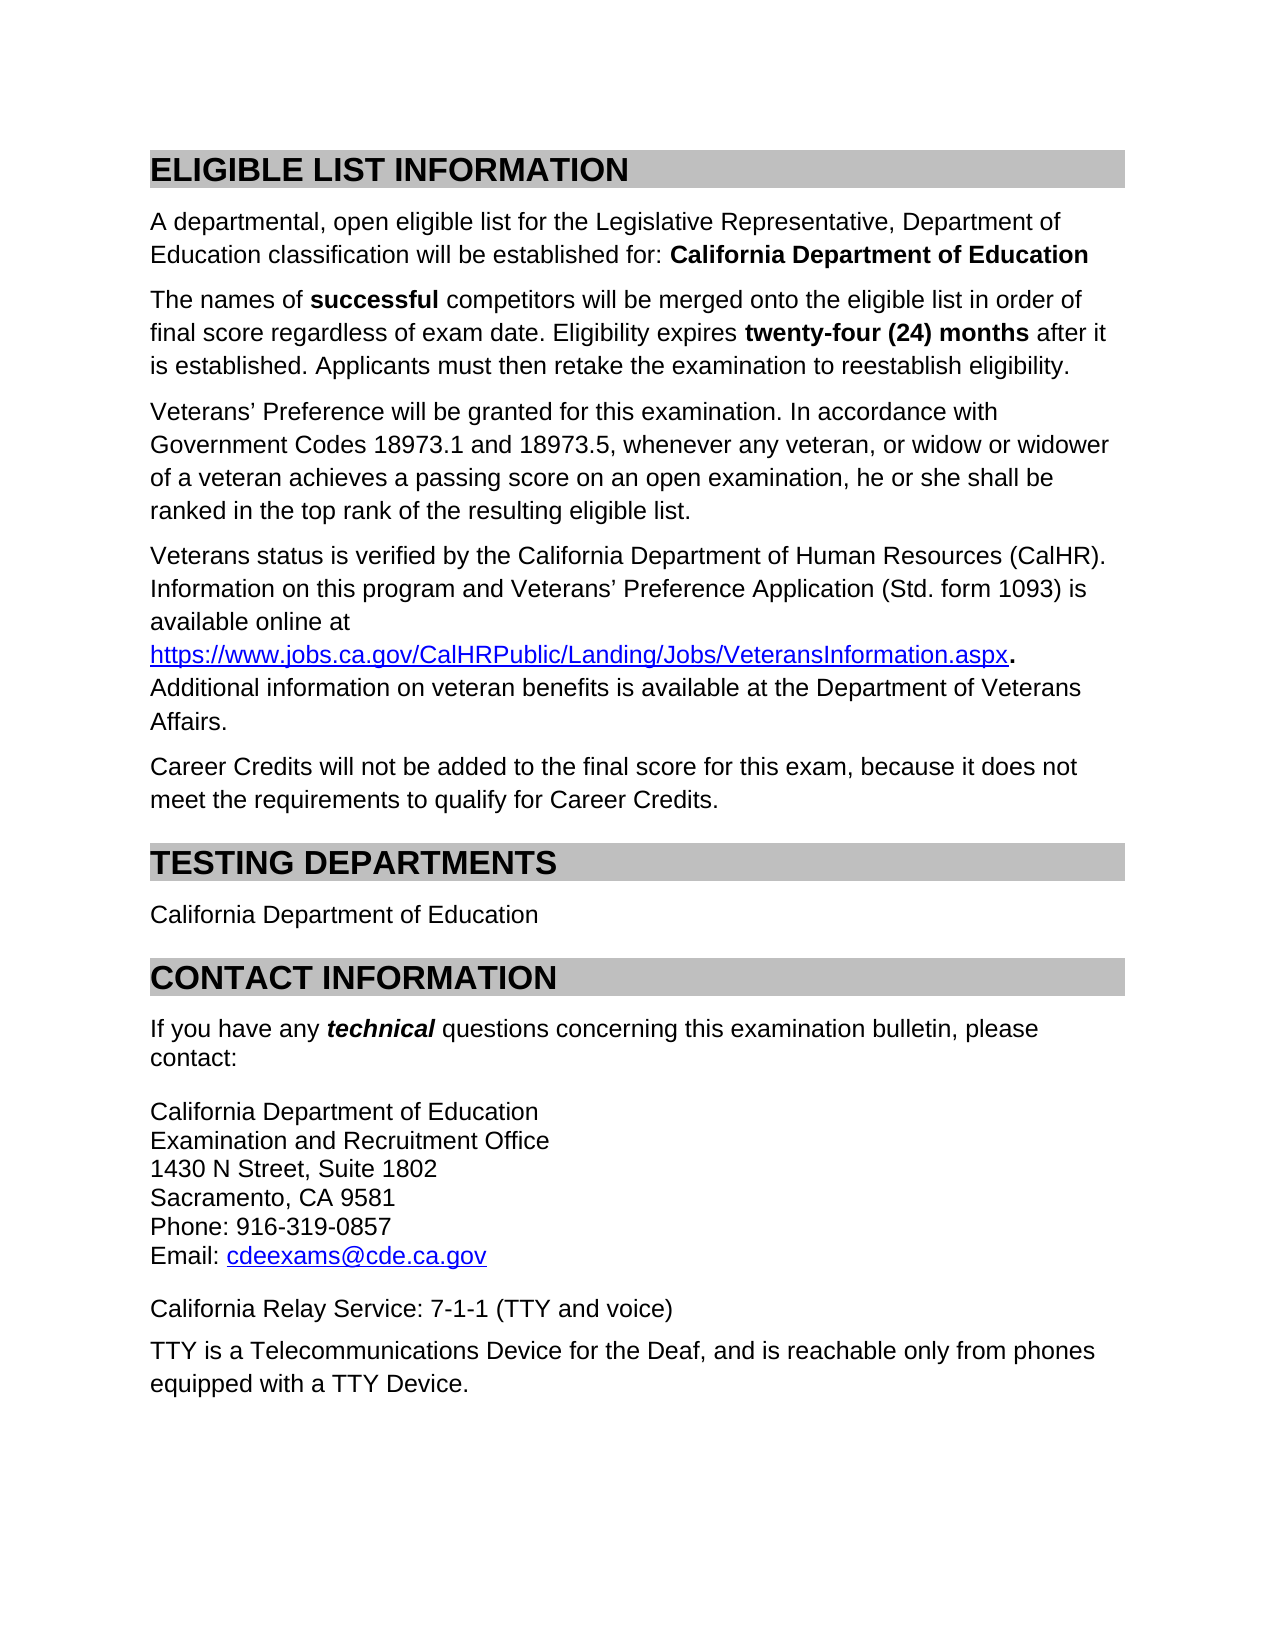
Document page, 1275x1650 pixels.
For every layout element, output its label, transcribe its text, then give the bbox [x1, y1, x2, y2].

text Veterans status is verified by the California Department of Human Resources (CalHR). Information on this program and Veterans’ Preference Application (Std. form 1093) is available online at https://www.jobs.ca.gov/CalHRPublic/Landing/Jobs/VeteransInformation.aspx. Additional information on veteran benefits is available at the Department of Veterans Affairs. [150, 541, 1125, 735]
text Career Credits will not be added to the final score for this exam, because it does not meet the requirements to qualify for Career Credits. [150, 752, 1125, 814]
text California Department of Education [150, 1097, 1125, 1126]
text California Relay Service: 7-1-1 (TTY and voice) [150, 1294, 1125, 1323]
text Examination and Recruitment Office [150, 1126, 1125, 1154]
subtitle CONTACT INFORMATION [150, 958, 1125, 996]
text 1430 N Street, Suite 1802 [150, 1154, 1125, 1183]
text If you have any technical questions concerning this examination bulletin, please contact: [150, 1014, 1125, 1072]
subtitle ELIGIBLE LIST INFORMATION [150, 150, 1125, 188]
text Sacramento, CA 9581 [150, 1183, 1125, 1212]
subtitle TESTING DEPARTMENTS [150, 843, 1125, 881]
text California Department of Education [150, 900, 1125, 928]
text A departmental, open eligible list for the Legislative Representative, Department of Education classification will be established for: California Department of Education [150, 207, 1125, 268]
text TTY is a Telecommunications Device for the Deaf, and is reachable only from phones equipped with a TTY Device. [150, 1336, 1125, 1397]
text Email: cdeexams@cde.ca.gov [150, 1241, 1125, 1269]
text Veterans’ Preference will be granted for this examination. In accordance with Government Codes 18973.1 and 18973.5, whenever any veteran, or widow or widower of a veteran achieves a passing score on an open examination, he or she shall be ranked in the top rank of the resulting eligible list. [150, 397, 1125, 524]
text Phone: 916-319-0857 [150, 1212, 1125, 1241]
text The names of successful competitors will be merged onto the eligible list in order of final score regardless of exam date. Eligibility expires twenty-four (24) months after it is established. Applicants must then retake the examination to reestablish eligibility. [150, 285, 1125, 380]
